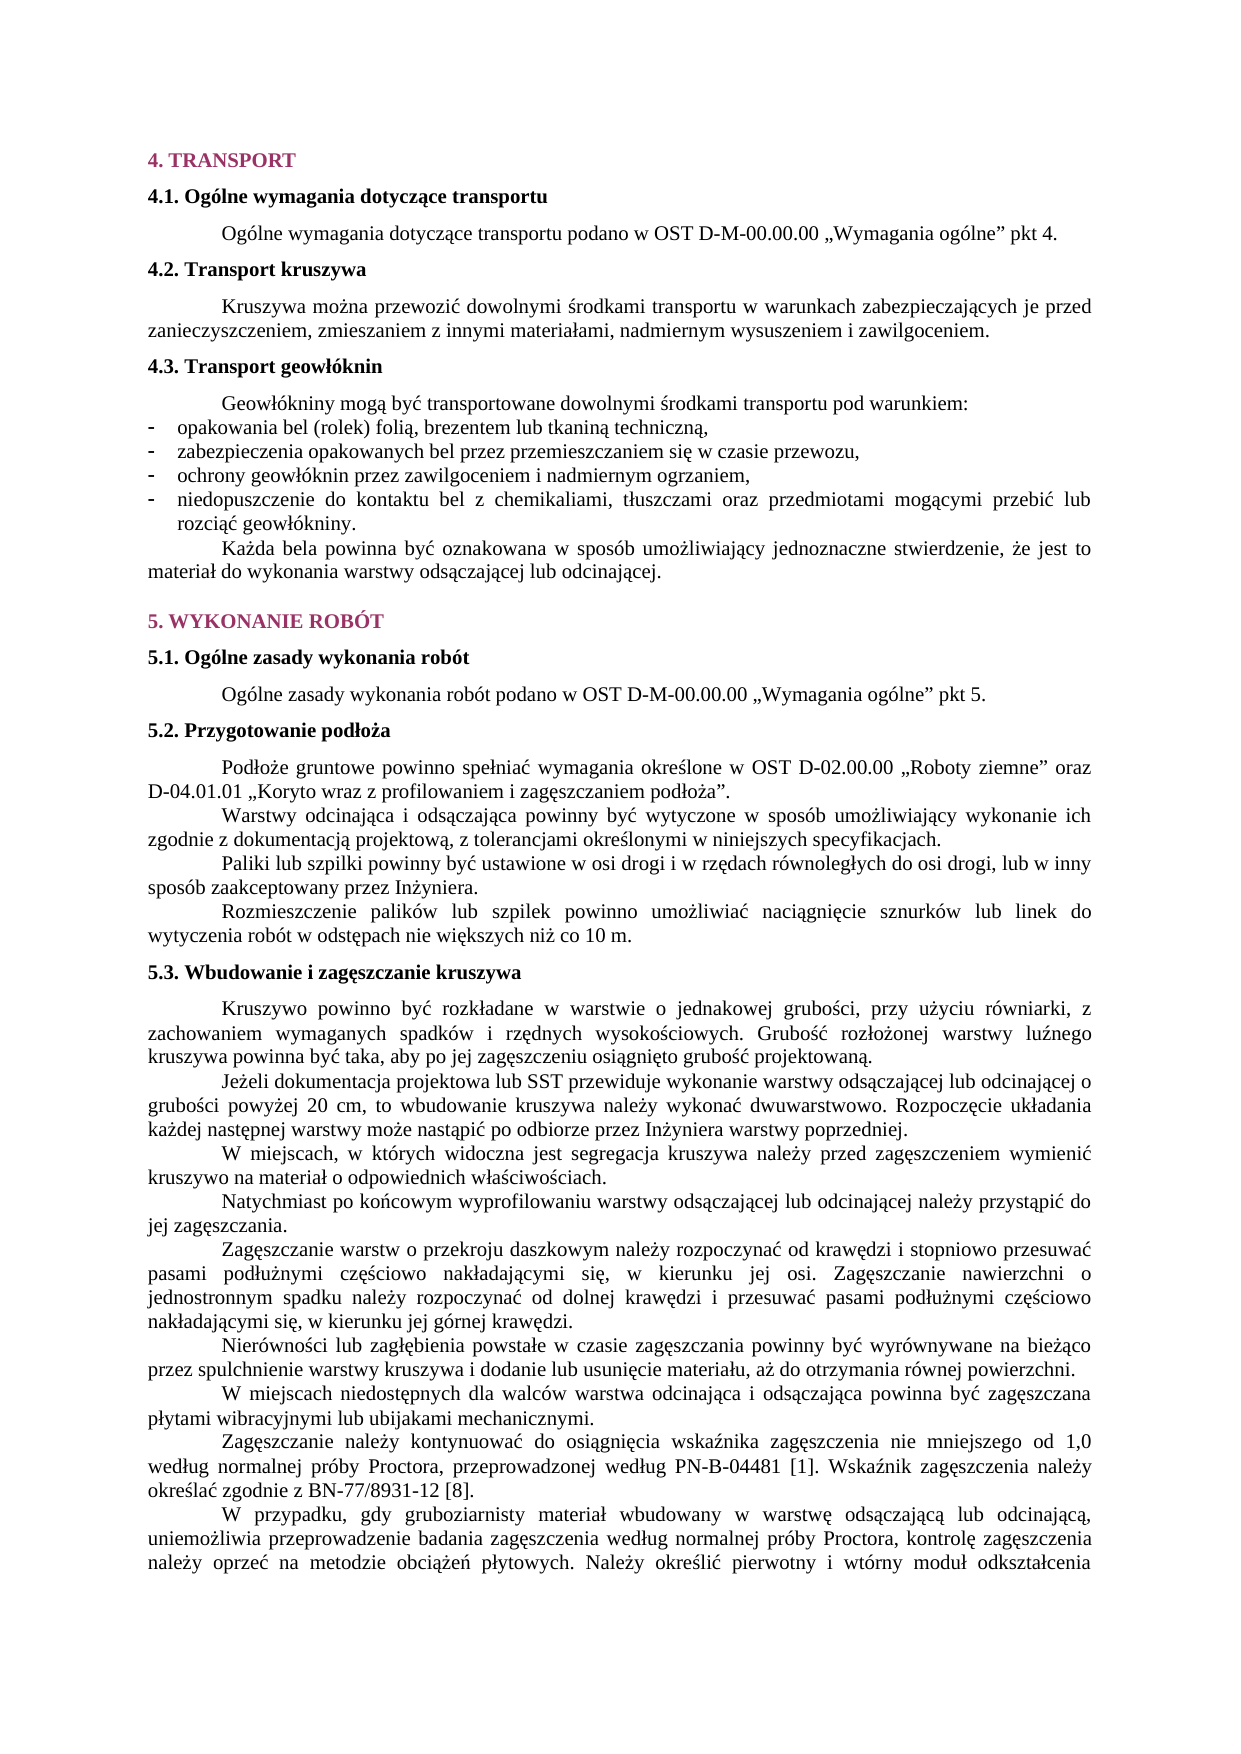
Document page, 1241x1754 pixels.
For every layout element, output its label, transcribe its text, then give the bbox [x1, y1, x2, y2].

text Paliki lub szpilki powinny być ustawione w osi drogi i w rzędach równoległych do osi drogi, lub w inny sposób zaakceptowany przez Inżyniera. [148, 851, 1093, 899]
list niedopuszczenie do kontaktu bel z chemikaliami, tłuszczami oraz przedmiotami mogącymi przebić lub rozciąć geowłókniny. [148, 487, 1093, 535]
text Zagęszczanie warstw o przekroju daszkowym należy rozpoczynać od krawędzi i stopniowo przesuwać pasami podłużnymi częściowo nakładającymi się, w kierunku jej osi. Zagęszczanie nawierzchni o jednostronnym spadku należy rozpoczynać od dolnej krawędzi i przesuwać pasami podłużnymi częściowo nakładającymi się, w kierunku jej górnej krawędzi. [148, 1237, 1093, 1333]
text Podłoże gruntowe powinno spełniać wymagania określone w OST D-02.00.00 „Roboty ziemne” oraz D-04.01.01 „Koryto wraz z profilowaniem i zagęszczaniem podłoża”. [148, 755, 1093, 803]
text 5.3. Wbudowanie i zagęszczanie kruszywa [148, 960, 1093, 984]
text W miejscach niedostępnych dla walców warstwa odcinająca i odsączająca powinna być zagęszczana płytami wibracyjnymi lub ubijakami mechanicznymi. [148, 1381, 1093, 1429]
text Rozmieszczenie palików lub szpilek powinno umożliwiać naciągnięcie sznurków lub linek do wytyczenia robót w odstępach nie większych niż co 10 m. [148, 899, 1093, 947]
text 5.1. Ogólne zasady wykonania robót [148, 645, 1093, 669]
text W miejscach, w których widoczna jest segregacja kruszywa należy przed zagęszczeniem wymienić kruszywo na materiał o odpowiednich właściwościach. [148, 1141, 1093, 1189]
list opakowania bel (rolek) folią, brezentem lub tkaniną techniczną, [148, 415, 1093, 439]
list zabezpieczenia opakowanych bel przez przemieszczaniem się w czasie przewozu, [148, 439, 1093, 463]
text Każda bela powinna być oznakowana w sposób umożliwiający jednoznaczne stwierdzenie, że jest to materiał do wykonania warstwy odsączającej lub odcinającej. [148, 535, 1093, 583]
text Warstwy odcinająca i odsączająca powinny być wytyczone w sposób umożliwiający wykonanie ich zgodnie z dokumentacją projektową, z tolerancjami określonymi w niniejszych specyfikacjach. [148, 803, 1093, 851]
text Ogólne wymagania dotyczące transportu podano w OST D-M-00.00.00 „Wymagania ogólne” pkt 4. [148, 221, 1093, 245]
text 4.1. Ogólne wymagania dotyczące transportu [148, 184, 1093, 208]
text Geowłókniny mogą być transportowane dowolnymi środkami transportu pod warunkiem: [148, 391, 1093, 415]
text Natychmiast po końcowym wyprofilowaniu warstwy odsączającej lub odcinającej należy przystąpić do jej zagęszczania. [148, 1189, 1093, 1237]
text Kruszywo powinno być rozkładane w warstwie o jednakowej grubości, przy użyciu równiarki, z zachowaniem wymaganych spadków i rzędnych wysokościowych. Grubość rozłożonej warstwy luźnego kruszywa powinna być taka, aby po jej zagęszczeniu osiągnięto grubość projektowaną. [148, 996, 1093, 1068]
text Nierówności lub zagłębienia powstałe w czasie zagęszczania powinny być wyrównywane na bieżąco przez spulchnienie warstwy kruszywa i dodanie lub usunięcie materiału, aż do otrzymania równej powierzchni. [148, 1333, 1093, 1381]
text 4.3. Transport geowłóknin [148, 354, 1093, 378]
list ochrony geowłóknin przez zawilgoceniem i nadmiernym ogrzaniem, [148, 463, 1093, 487]
text Kruszywa można przewozić dowolnymi środkami transportu w warunkach zabezpieczających je przed zanieczyszczeniem, zmieszaniem z innymi materiałami, nadmiernym wysuszeniem i zawilgoceniem. [148, 294, 1093, 342]
text Jeżeli dokumentacja projektowa lub SST przewiduje wykonanie warstwy odsączającej lub odcinającej o grubości powyżej 20 cm, to wbudowanie kruszywa należy wykonać dwuwarstwowo. Rozpoczęcie układania każdej następnej warstwy może nastąpić po odbiorze przez Inżyniera warstwy poprzedniej. [148, 1068, 1093, 1141]
text Ogólne zasady wykonania robót podano w OST D-M-00.00.00 „Wymagania ogólne” pkt 5. [148, 682, 1093, 706]
text Zagęszczanie należy kontynuować do osiągnięcia wskaźnika zagęszczenia nie mniejszego od 1,0 według normalnej próby Proctora, przeprowadzonej według PN-B-04481 [1]. Wskaźnik zagęszczenia należy określać zgodnie z BN-77/8931-12 [8]. [148, 1429, 1093, 1502]
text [148, 1502, 1093, 1574]
text 4. transport [148, 148, 1093, 172]
text 5. wykonanie robót [148, 608, 1093, 633]
text 5.2. Przygotowanie podłoża [148, 718, 1093, 742]
text 4.2. Transport kruszywa [148, 257, 1093, 281]
